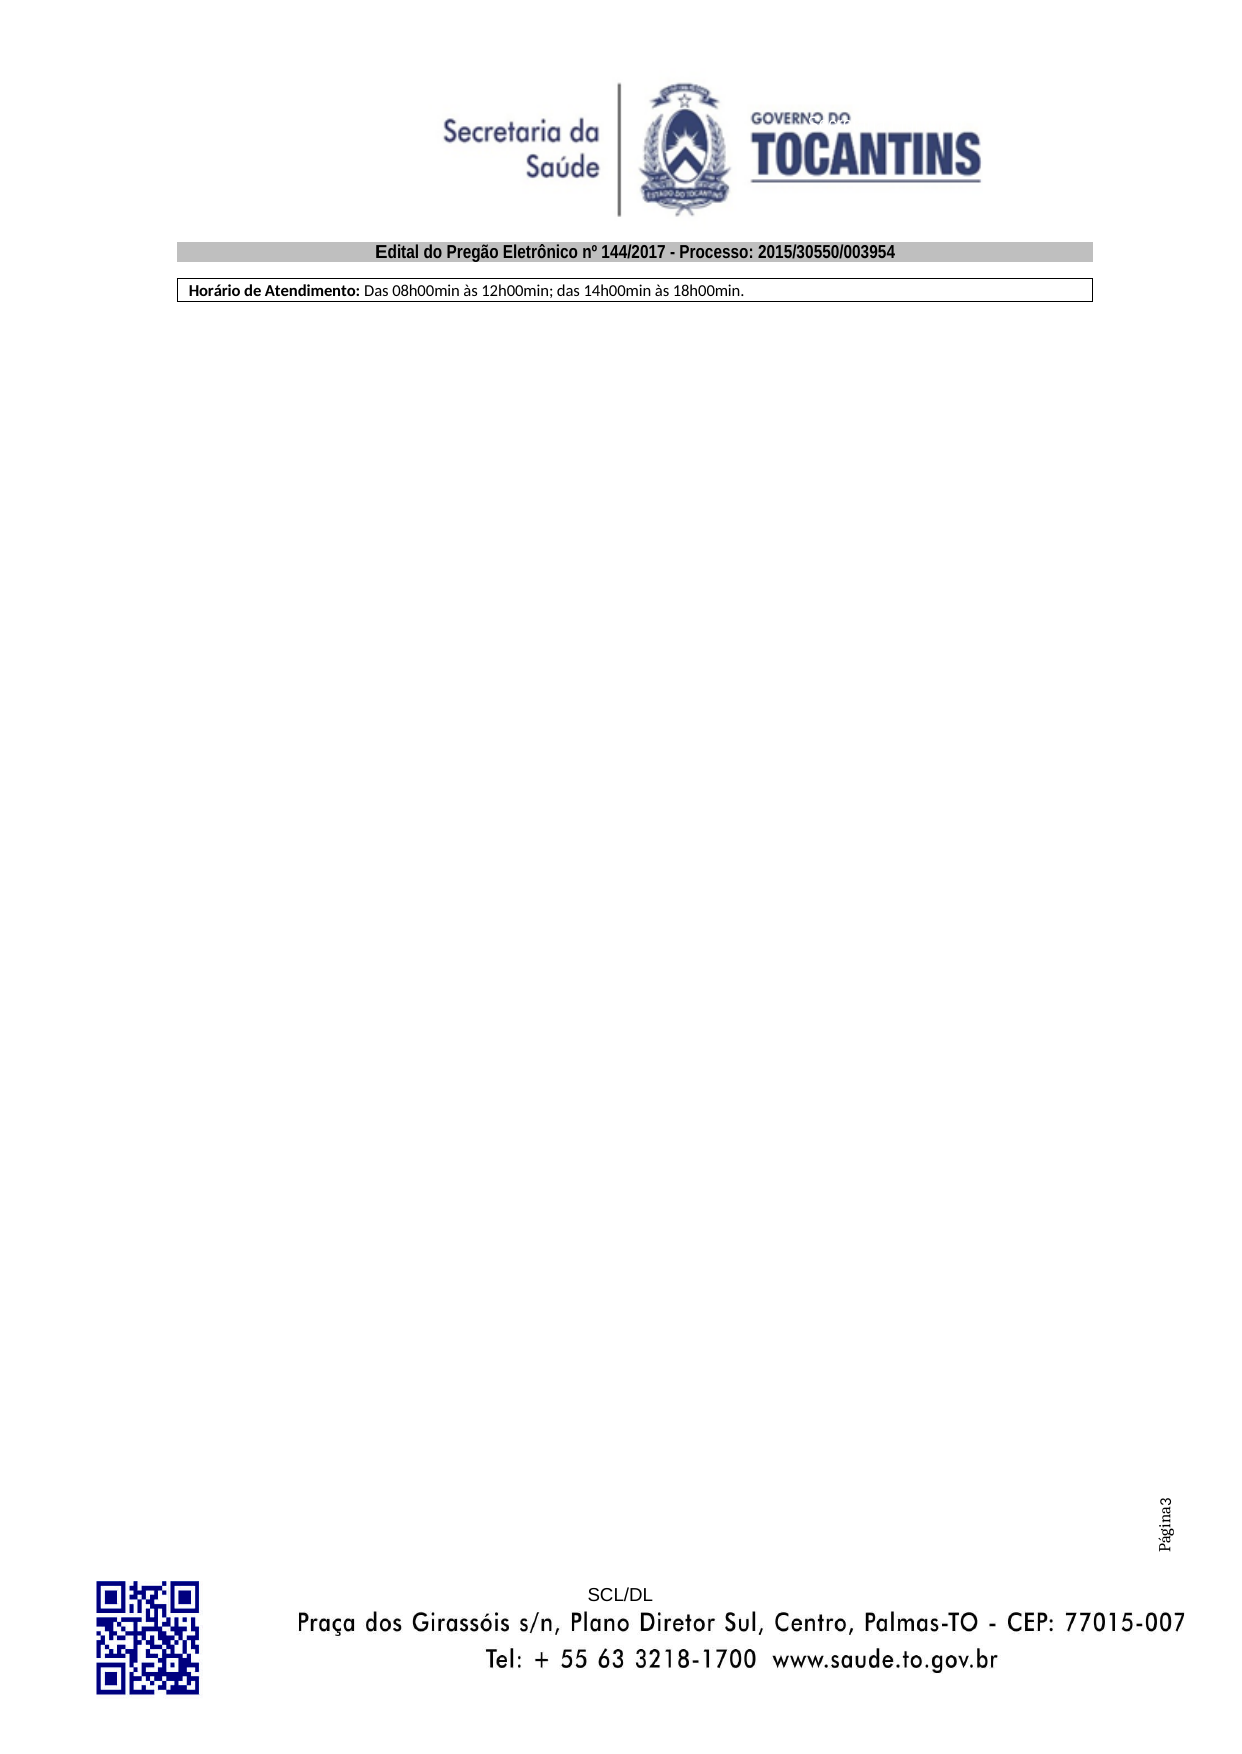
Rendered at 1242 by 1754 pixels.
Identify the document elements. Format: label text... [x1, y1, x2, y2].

picture [92, 1576, 1185, 1699]
table_cell Horário de Atendimento: Das 08h00min às 12h00min; das 14h00min às 18h00min. [178, 279, 1092, 301]
